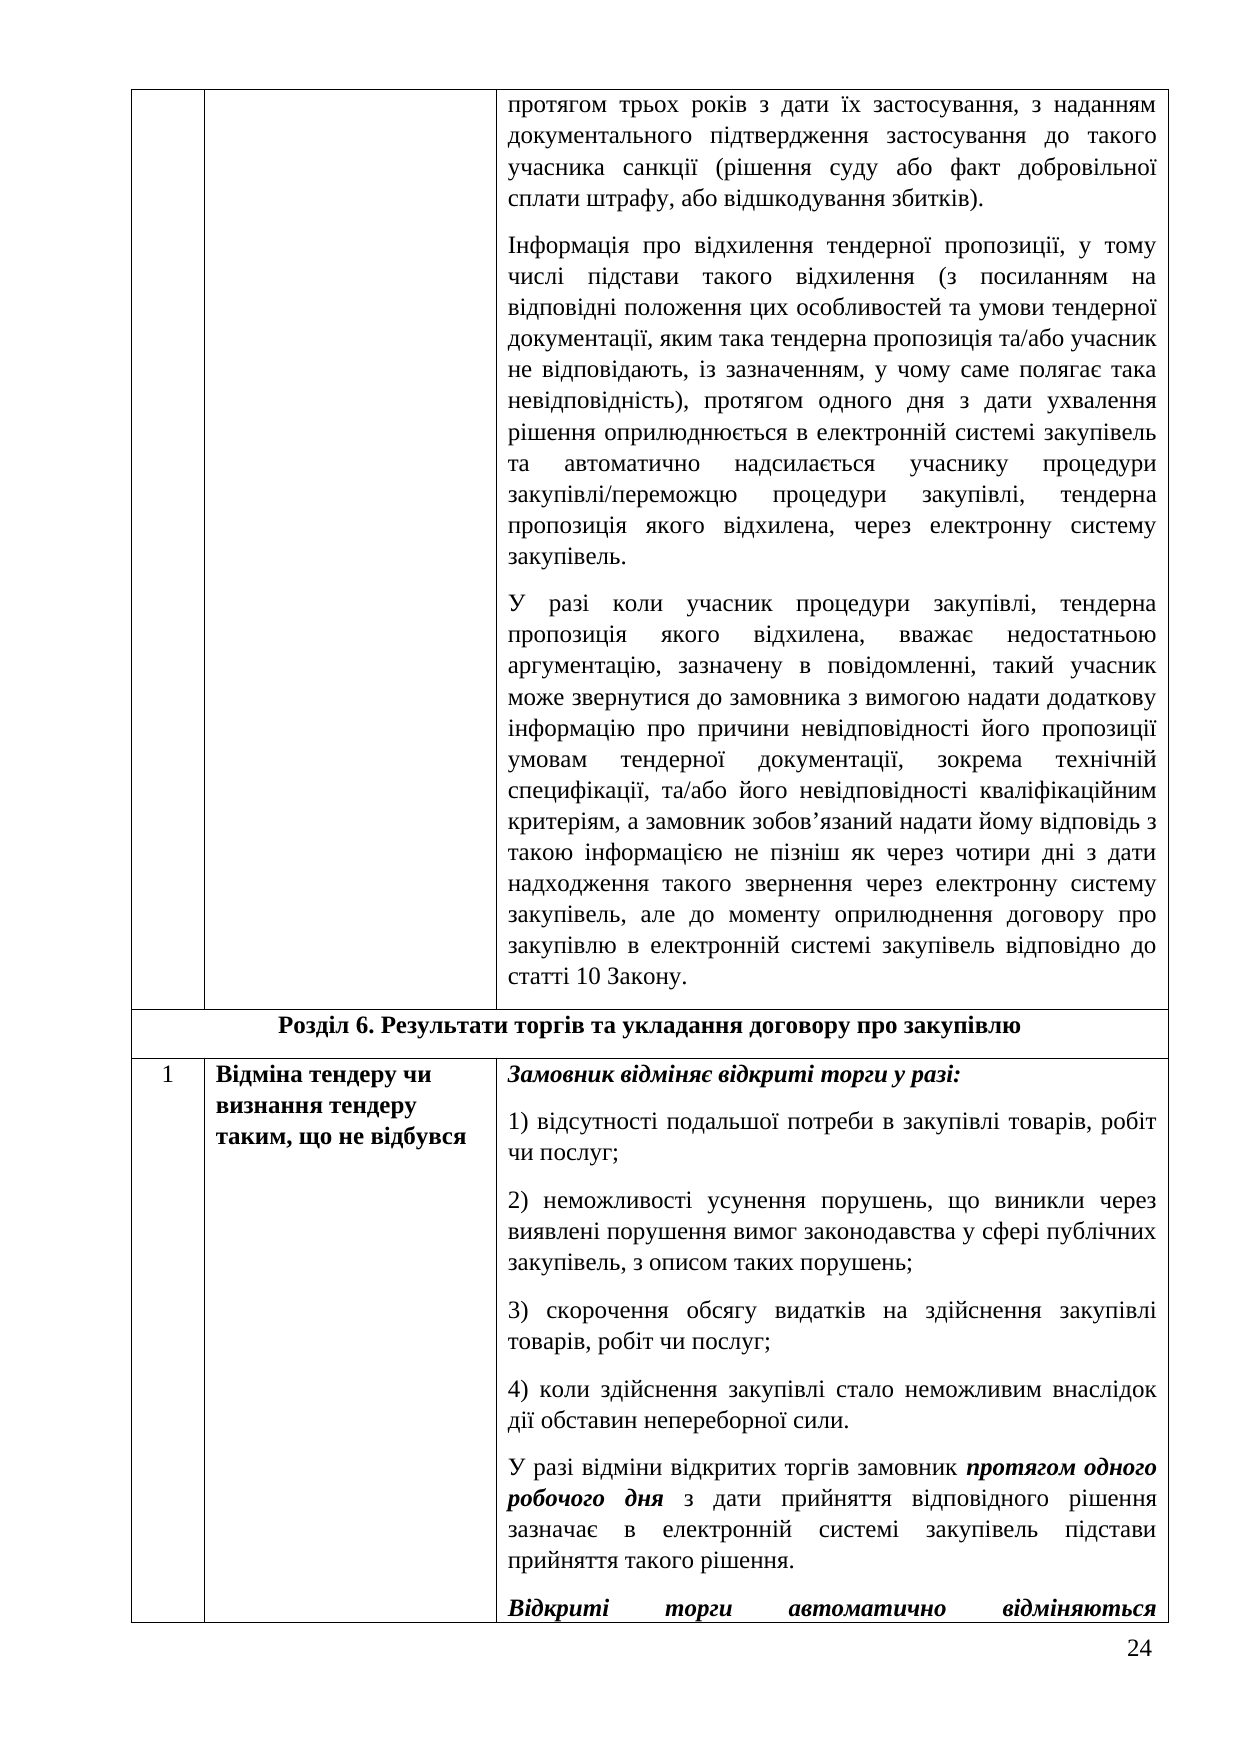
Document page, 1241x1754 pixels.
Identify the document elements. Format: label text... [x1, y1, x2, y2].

table_cell 1 [132, 1059, 204, 1622]
table_cell 3 [132, 90, 204, 1008]
table_cell Розділ 6. Результати торгів та укладання договору про закупівлю [132, 1010, 1168, 1058]
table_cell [497, 1059, 1168, 1622]
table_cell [205, 90, 496, 1008]
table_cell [497, 90, 1168, 1008]
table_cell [205, 1059, 496, 1622]
